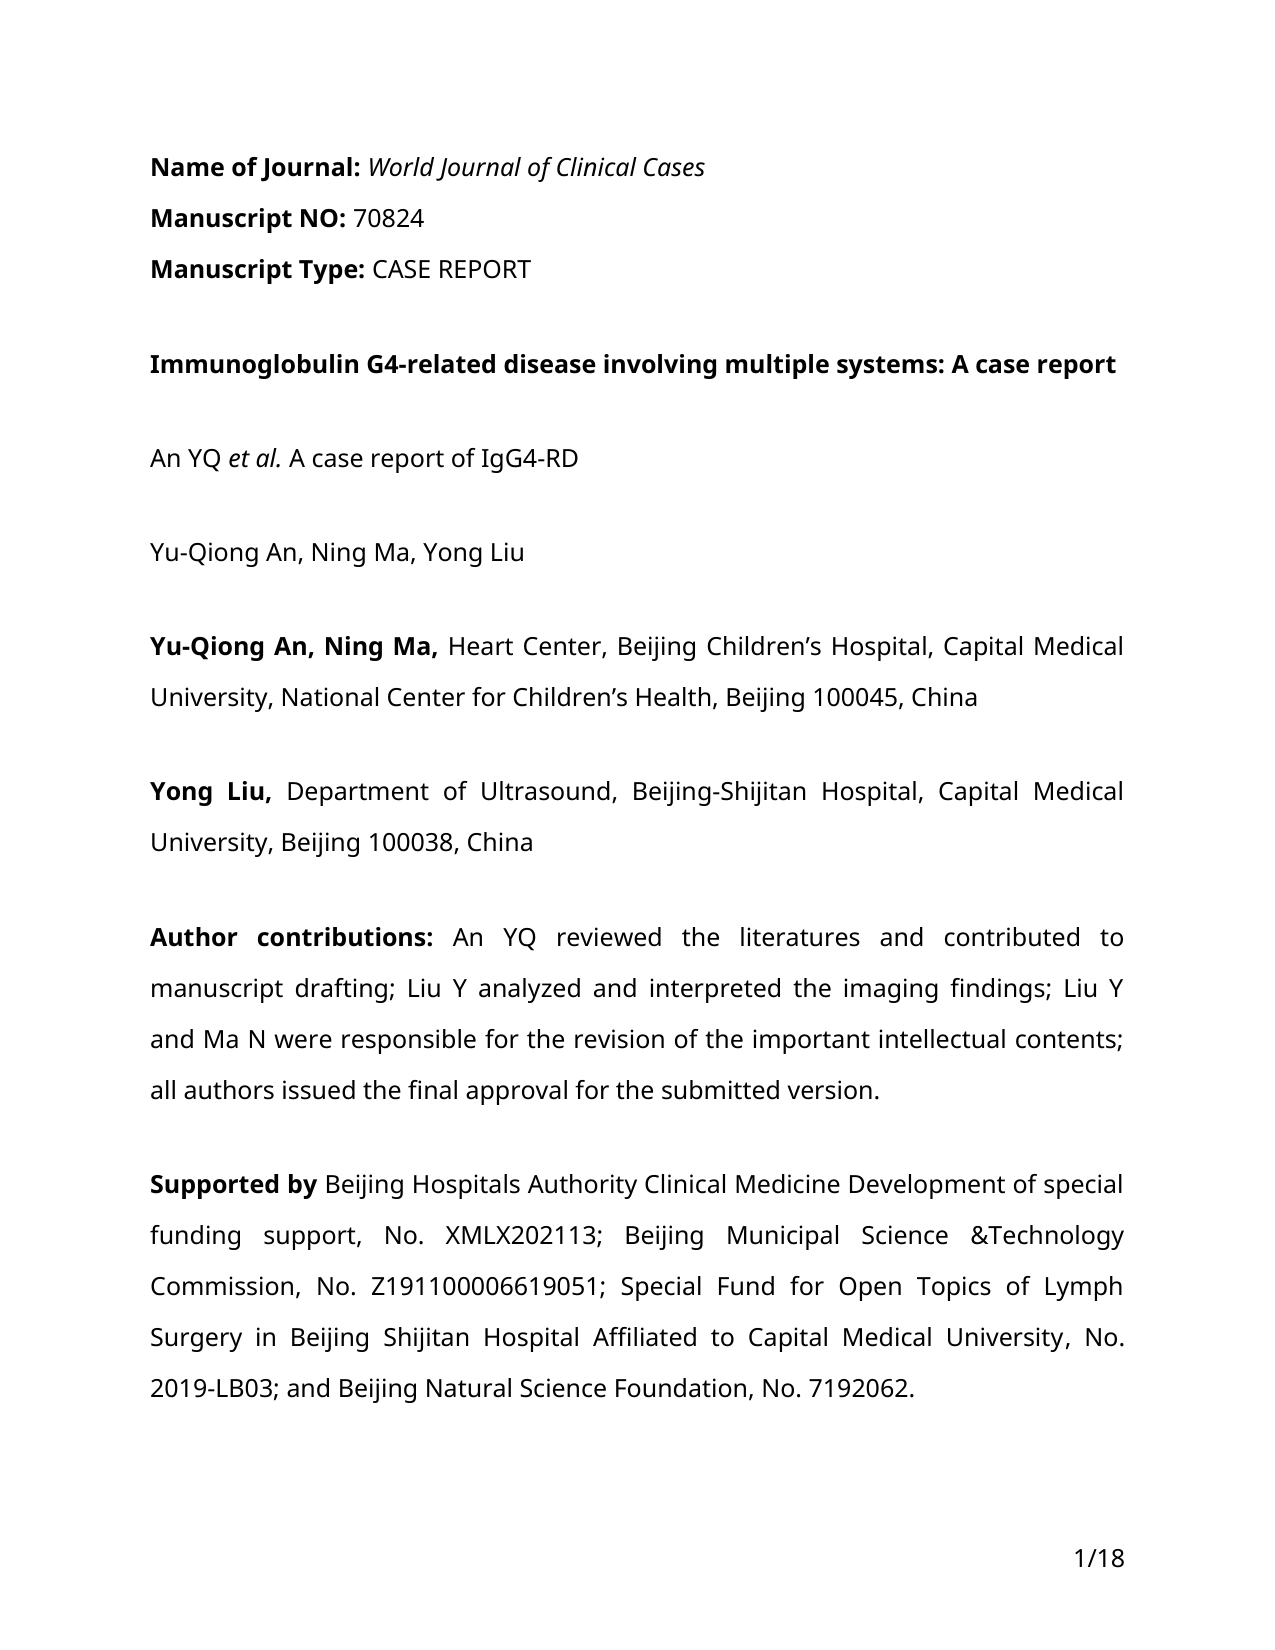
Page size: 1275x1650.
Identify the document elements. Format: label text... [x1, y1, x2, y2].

text Yu-Qiong An, Ning Ma, Yong Liu [150, 534, 1125, 569]
text Manuscript NO: 70824 [150, 201, 1125, 235]
text Supported by Beijing Hospitals Authority Clinical Medicine Development of special funding support, No. XMLX202113; Beijing Municipal Science &Technology Commission, No. Z191100006619051; Special Fund for Open Topics of Lymph Surgery in Beijing Shijitan Hospital Affiliated to Capital Medical University, No. 2019-LB03; and Beijing Natural Science Foundation, No. 7192062. [150, 1166, 1125, 1405]
text Author contributions: An YQ reviewed the literatures and contributed to manuscript drafting; Liu Y analyzed and interpreted the imaging findings; Liu Y and Ma N were responsible for the revision of the important intellectual contents; all authors issued the final approval for the submitted version. [150, 919, 1125, 1106]
text Yu-Qiong An, Ning Ma, Heart Center, Beijing Children’s Hospital, Capital Medical University, National Center for Children’s Health, Beijing 100045, China [150, 629, 1125, 714]
text An YQ et al. A case report of IgG4-RD [150, 440, 1125, 474]
text Immunoglobulin G4-related disease involving multiple systems: A case report [150, 346, 1125, 380]
text Manuscript Type: CASE REPORT [150, 252, 1125, 286]
text Name of Journal: World Journal of Clinical Cases [150, 150, 1125, 184]
text Yong Liu, Department of Ultrasound, Beijing-Shijitan Hospital, Capital Medical University, Beijing 100038, China [150, 774, 1125, 859]
